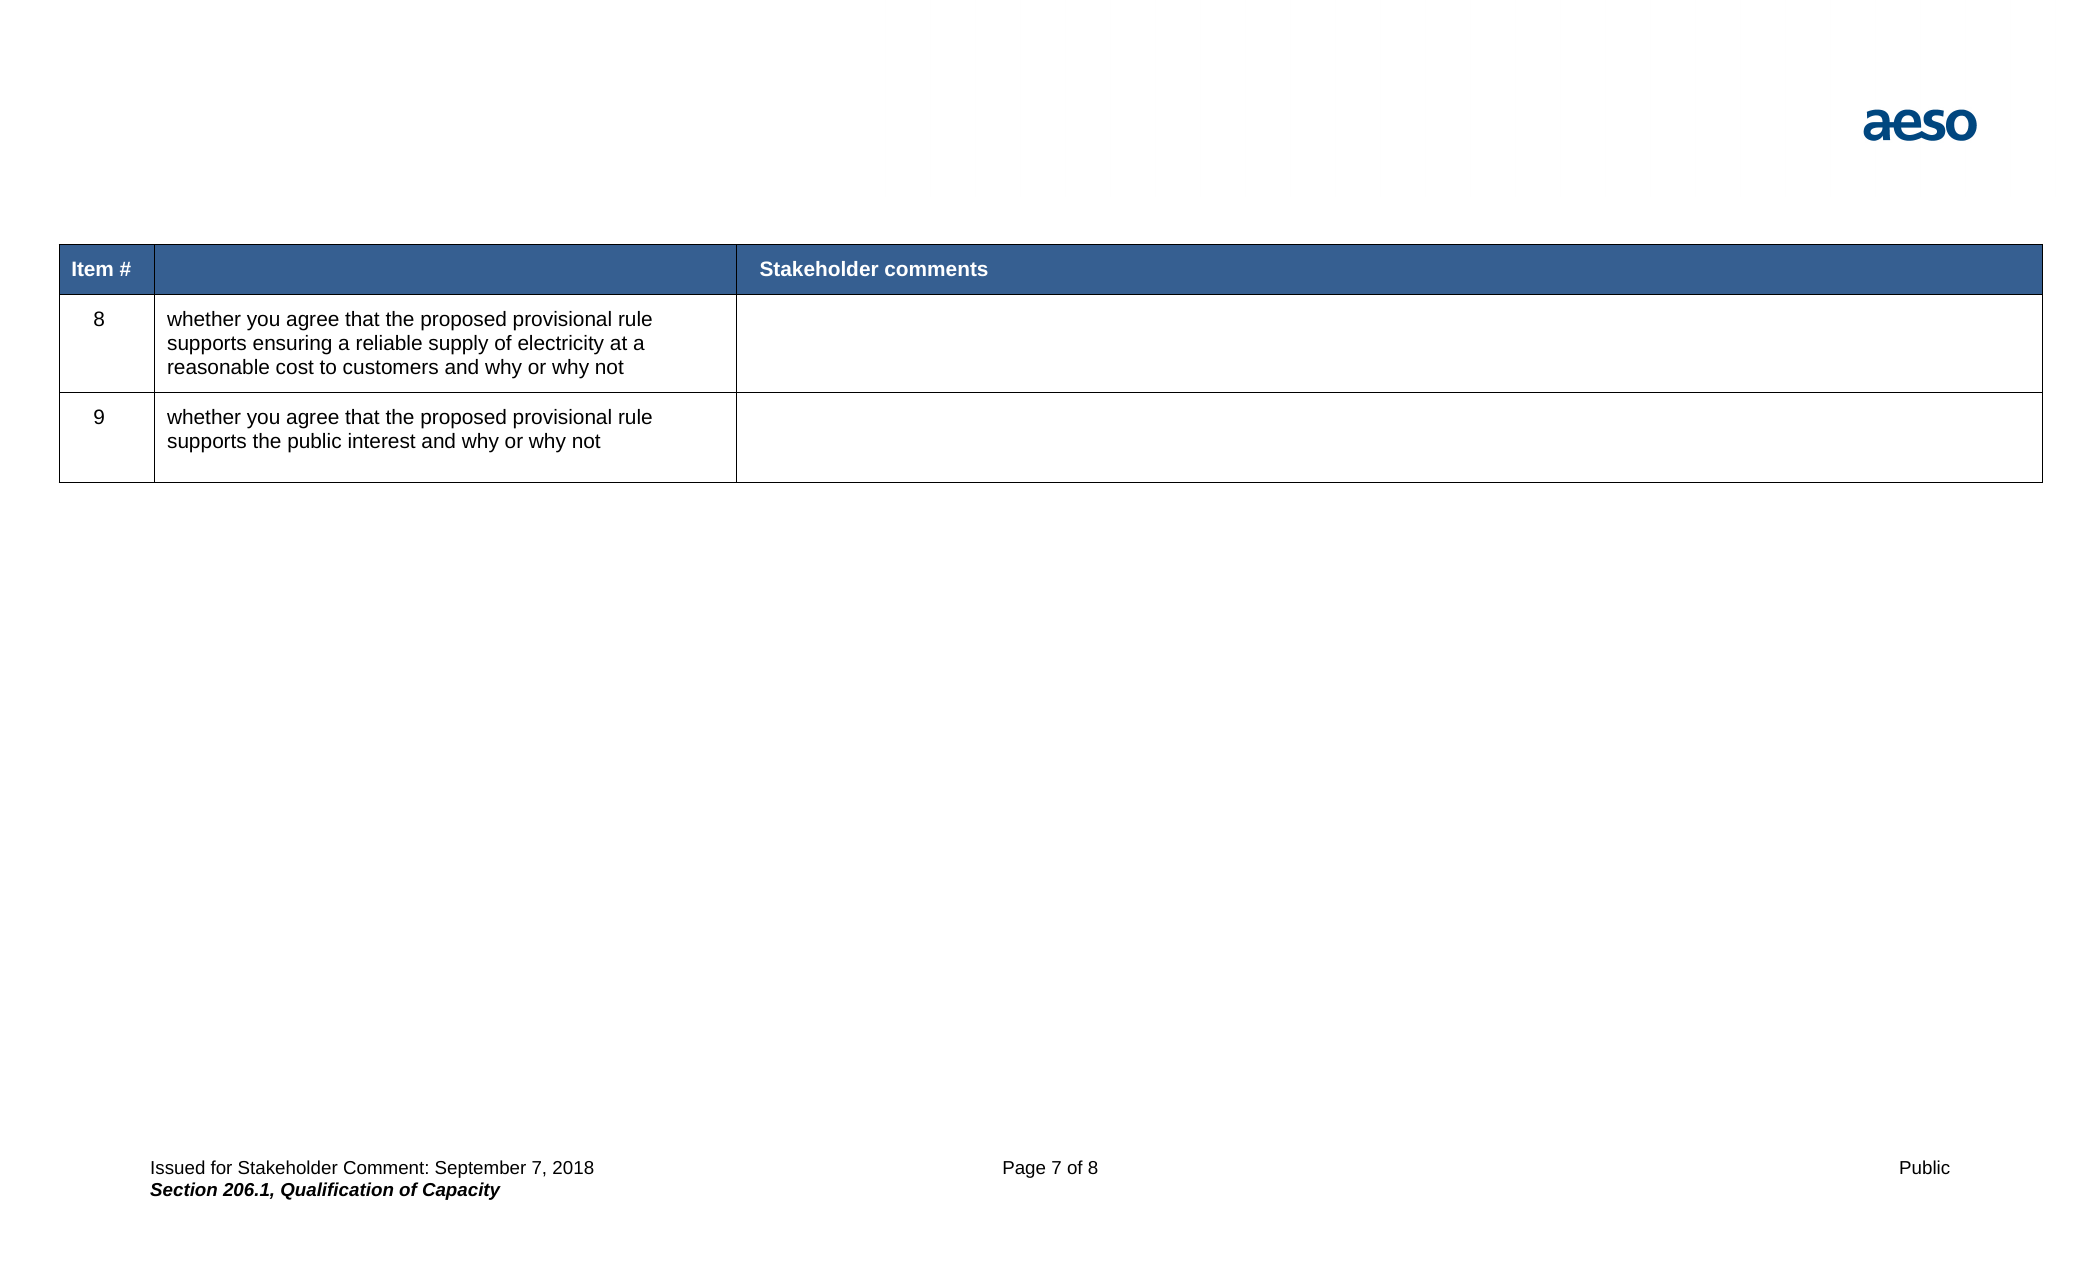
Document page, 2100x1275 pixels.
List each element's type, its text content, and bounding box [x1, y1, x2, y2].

table_cell [737, 295, 2042, 392]
table_cell [737, 393, 2042, 482]
table_cell whether you agree that the proposed provisional rule supports the public interest and why or why not [155, 393, 736, 482]
table_cell whether you agree that the proposed provisional rule supports ensuring a reliable supply of electricity at a reasonable cost to customers and why or why not [155, 295, 736, 392]
table_header Item # [60, 245, 154, 294]
picture [840, 0, 2100, 197]
table_cell 9 [60, 393, 154, 482]
table_cell 8 [60, 295, 154, 392]
table_header [155, 245, 736, 294]
table_header Stakeholder comments [737, 245, 2042, 294]
